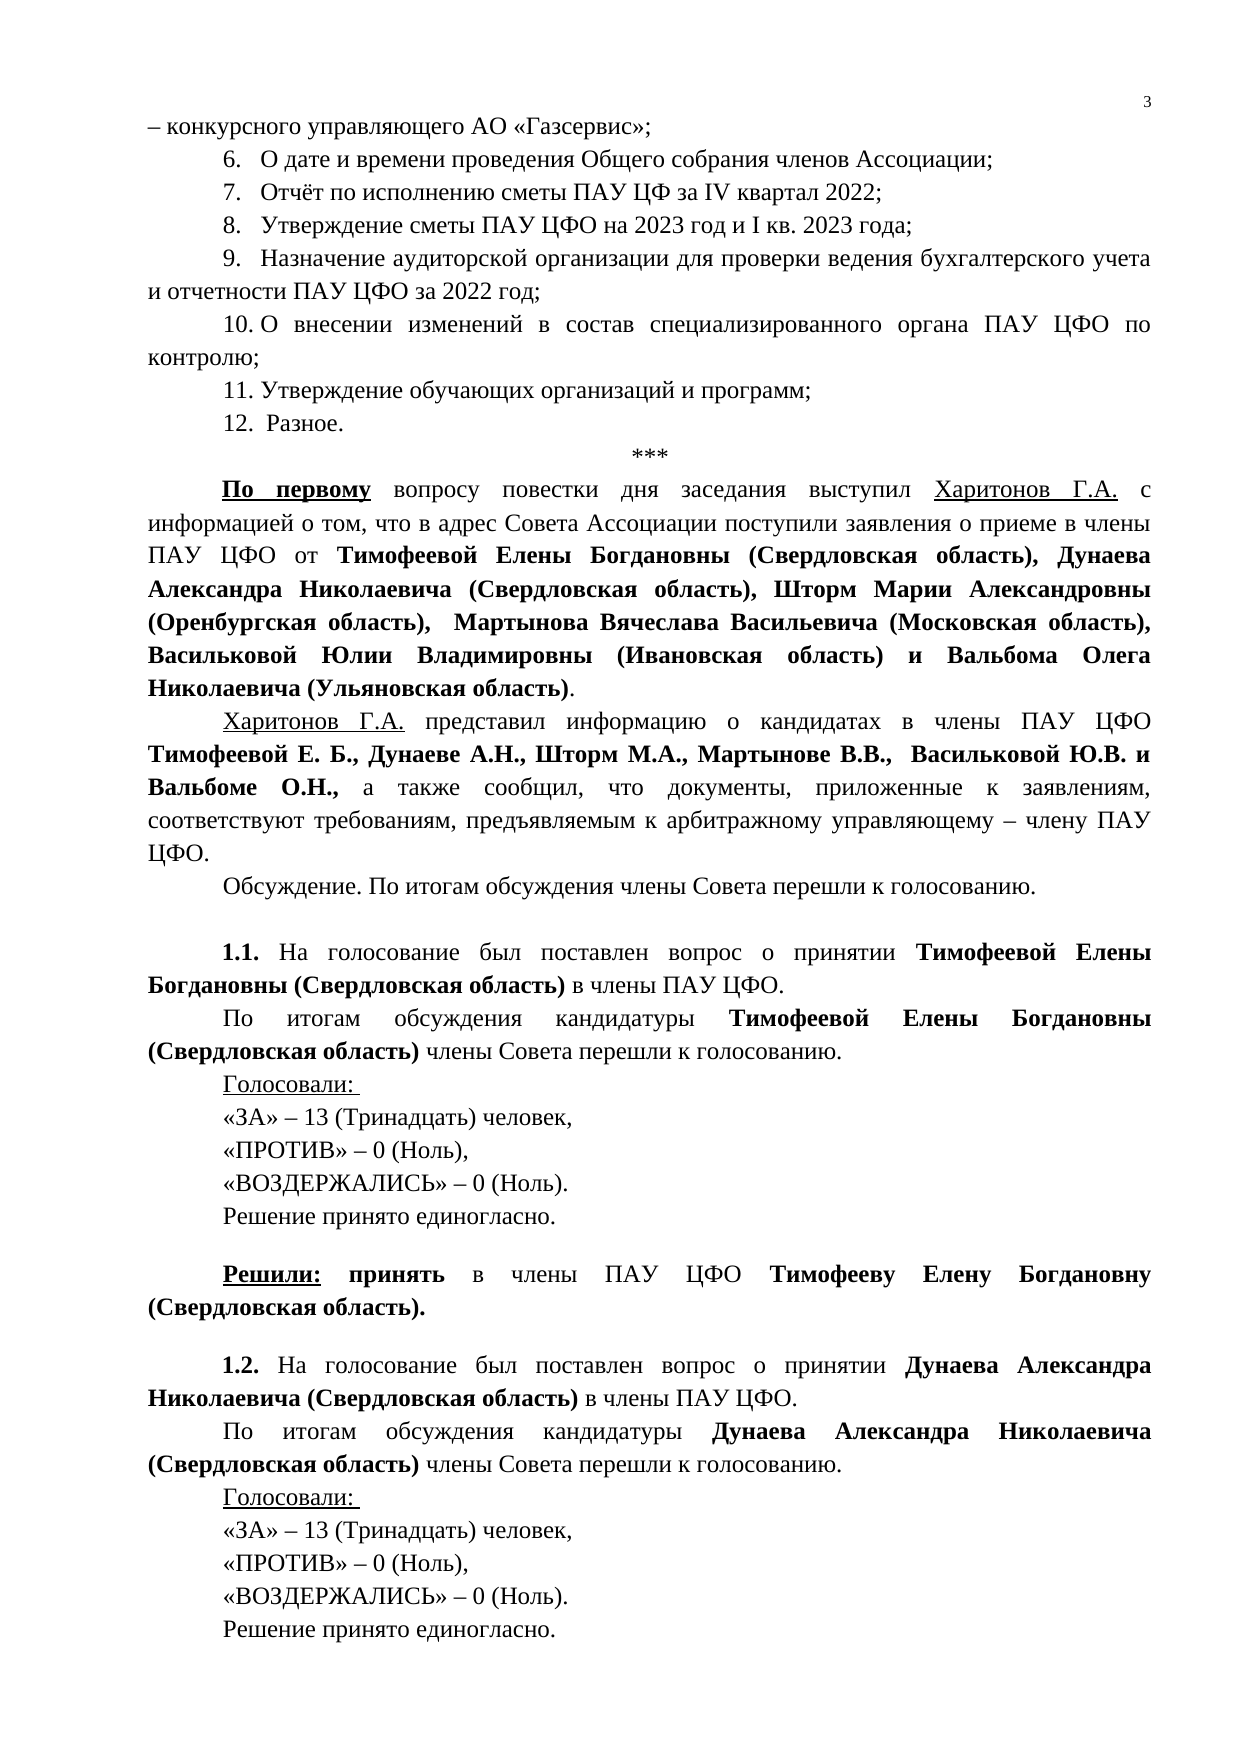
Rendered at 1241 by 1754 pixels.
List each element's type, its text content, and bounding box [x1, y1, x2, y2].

text «ПРОТИВ» – 0 (Ноль), [148, 1135, 1152, 1164]
text По итогам обсуждения кандидатуры Тимофеевой Елены Богдановны (Свердловская область) члены Совета перешли к голосованию. [148, 1003, 1152, 1065]
list О дате и времени проведения Общего собрания членов Ассоциации; [148, 144, 1152, 173]
text Голосовали: [148, 1482, 1152, 1511]
text Обсуждение. По итогам обсуждения члены Совета перешли к голосованию. [148, 871, 1152, 899]
list Утверждение обучающих организаций и программ; [148, 376, 1152, 404]
text Решение принято единогласно. [148, 1201, 1152, 1230]
text 1.1. На голосование был поставлен вопрос о принятии Тимофеевой Елены Богдановны (Свердловская область) в члены ПАУ ЦФО. [148, 937, 1152, 999]
text «ВОЗДЕРЖАЛИСЬ» – 0 (Ноль). [148, 1581, 1152, 1610]
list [148, 111, 1152, 140]
text «ВОЗДЕРЖАЛИСЬ» – 0 (Ноль). [148, 1168, 1152, 1197]
text По первому вопросу повестки дня заседания выступил Харитонов Г.А. с информацией о том, что в адрес Совета Ассоциации поступили заявления о приеме в члены ПАУ ЦФО от Тимофеевой Елены Богдановны (Свердловская область), Дунаева Александра Николаевича (Свердловская область), Шторм Марии Александровны (Оренбургская область), Мартынова Вячеслава Васильевича (Московская область), Васильковой Юлии Владимировны (Ивановская область) и Вальбома Олега Николаевича (Ульяновская область). [148, 474, 1152, 701]
list Отчёт по исполнению сметы ПАУ ЦФ за IV квартал 2022; [148, 177, 1152, 206]
text *** [148, 442, 1152, 470]
list Утверждение сметы ПАУ ЦФО на 2023 год и I кв. 2023 года; [148, 210, 1152, 239]
text По итогам обсуждения кандидатуры Дунаева Александра Николаевича (Свердловская область) члены Совета перешли к голосованию. [148, 1416, 1152, 1478]
text Решение принято единогласно. [148, 1614, 1152, 1643]
text Голосовали: [148, 1069, 1152, 1098]
text Харитонов Г.А. представил информацию о кандидатах в члены ПАУ ЦФО Тимофеевой Е. Б., Дунаеве А.Н., Шторм М.А., Мартынове В.В., Васильковой Ю.В. и Вальбоме О.Н., а также сообщил, что документы, приложенные к заявлениям, соответствуют требованиям, предъявляемым к арбитражному управляющему – члену ПАУ ЦФО. [148, 706, 1152, 867]
text Решили: принять в члены ПАУ ЦФО Тимофееву Елену Богдановну (Свердловская область). [148, 1259, 1152, 1321]
text «ЗА» – 13 (Тринадцать) человек, [148, 1102, 1152, 1131]
text 1.2. На голосование был поставлен вопрос о принятии Дунаева Александра Николаевича (Свердловская область) в члены ПАУ ЦФО. [148, 1350, 1152, 1412]
list О внесении изменений в состав специализированного органа ПАУ ЦФО по контролю; [148, 309, 1152, 371]
text «ЗА» – 13 (Тринадцать) человек, [148, 1515, 1152, 1544]
list Назначение аудиторской организации для проверки ведения бухгалтерского учета и отчетности ПАУ ЦФО за 2022 год; [148, 243, 1152, 305]
list Разное. [148, 408, 1152, 437]
text «ПРОТИВ» – 0 (Ноль), [148, 1548, 1152, 1577]
